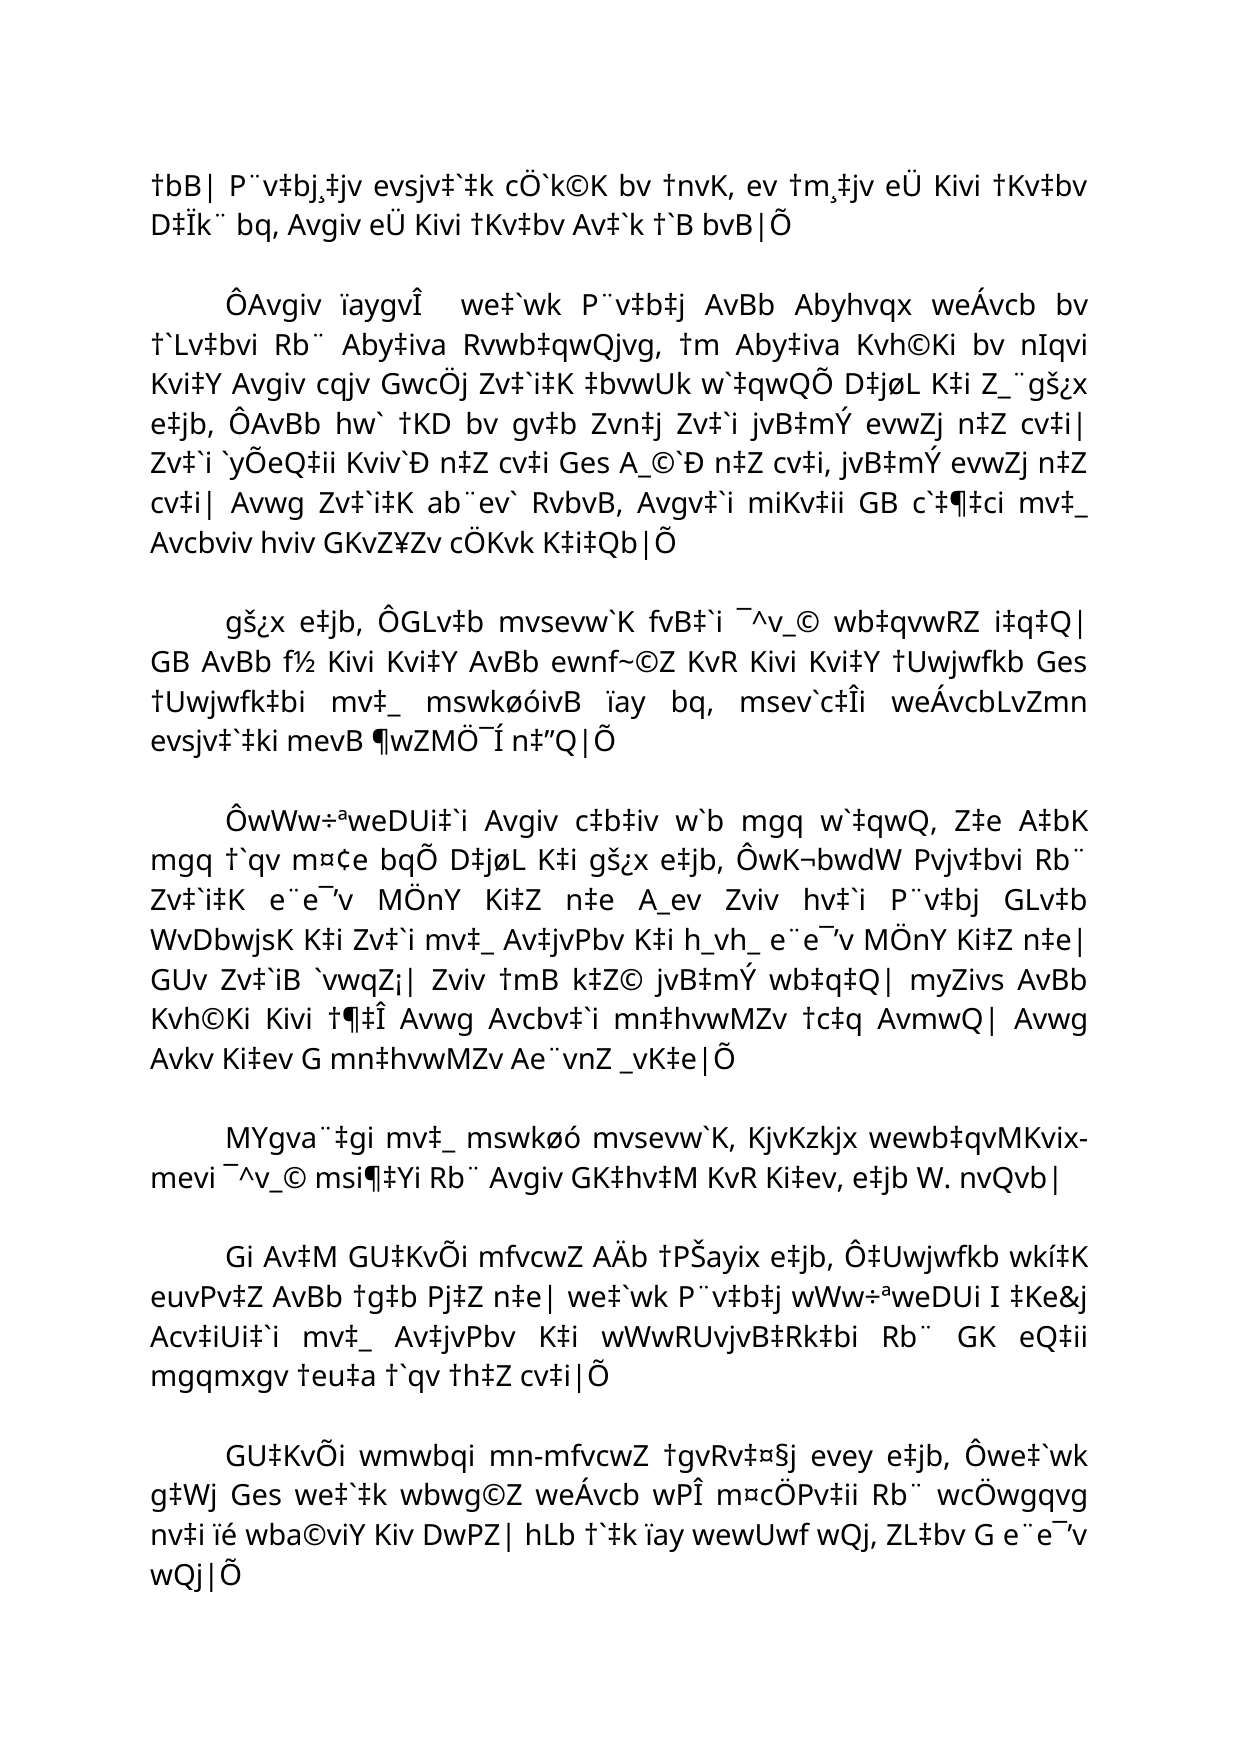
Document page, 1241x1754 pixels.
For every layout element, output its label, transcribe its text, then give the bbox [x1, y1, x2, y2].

text MYgva¨‡gi mv‡_ mswkøó mvsevw`K, KjvKzkjx wewb‡qvMKvix-mevi ¯^v_© msi¶‡Yi Rb¨ Avgiv GK‡hv‡M KvR Ki‡ev, e‡jb W. nvQvb| [150, 1117, 1089, 1197]
text Gi Av‡M GU‡KvÕi mfvcwZ AÄb †PŠayix e‡jb, Ô‡Uwjwfkb wkí‡K euvPv‡Z AvBb †g‡b Pj‡Z n‡e| we‡`wk P¨v‡b‡j wWw÷ªweDUi I ‡Ke&j Acv‡iUi‡`i mv‡_ Av‡jvPbv K‡i wWwRUvjvB‡Rk‡bi Rb¨ GK eQ‡ii mgqmxgv †eu‡a †`qv †h‡Z cv‡i|Õ [150, 1237, 1089, 1395]
text ÔAvgiv ïaygvÎ we‡`wk P¨v‡b‡j AvBb Abyhvqx weÁvcb bv †`Lv‡bvi Rb¨ Aby‡iva Rvwb‡qwQjvg, †m Aby‡iva Kvh©Ki bv nIqvi Kvi‡Y Avgiv cqjv GwcÖj Zv‡`i‡K ‡bvwUk w`‡qwQÕ D‡jøL K‡i Z_¨gš¿x e‡jb, ÔAvBb hw` †KD bv gv‡b Zvn‡j Zv‡`i jvB‡mÝ evwZj n‡Z cv‡i| Zv‡`i `yÕeQ‡ii Kviv`Ð n‡Z cv‡i Ges A_©`Ð n‡Z cv‡i, jvB‡mÝ evwZj n‡Z cv‡i| Avwg Zv‡`i‡K ab¨ev` RvbvB, Avgv‡`i miKv‡ii GB c`‡¶‡ci mv‡_ Avcbviv hviv GKvZ¥Zv cÖKvk K‡i‡Qb|Õ [150, 284, 1089, 562]
text gš¿x e‡jb, ÔGLv‡b mvsevw`K fvB‡`i ¯^v_© wb‡qvwRZ i‡q‡Q| GB AvBb f½ Kivi Kvi‡Y AvBb ewnf~©Z KvR Kivi Kvi‡Y †Uwjwfkb Ges †Uwjwfk‡bi mv‡_ mswkøóivB ïay bq, msev`c‡Îi weÁvcbLvZmn evsjv‡`‡ki mevB ¶wZMÖ¯Í n‡”Q|Õ [150, 602, 1089, 760]
text GU‡KvÕi wmwbqi mn-mfvcwZ †gvRv‡¤§j evey e‡jb, Ôwe‡`wk g‡Wj Ges we‡`‡k wbwg©Z weÁvcb wPÎ m¤cÖPv‡ii Rb¨ wcÖwgqvg nv‡i ïé wba©viY Kiv DwPZ| hLb †`‡k ïay wewUwf wQj, ZL‡bv G e¨e¯’v wQj|Õ [150, 1435, 1089, 1594]
text ÔwWw÷ªweDUi‡`i Avgiv c‡b‡iv w`b mgq w`‡qwQ, Z‡e A‡bK mgq †`qv m¤¢e bqÕ D‡jøL K‡i gš¿x e‡jb, ÔwK¬bwdW Pvjv‡bvi Rb¨ Zv‡`i‡K e¨e¯’v MÖnY Ki‡Z n‡e A_ev Zviv hv‡`i P¨v‡bj GLv‡b WvDbwjsK K‡i Zv‡`i mv‡_ Av‡jvPbv K‡i h_vh_ e¨e¯’v MÖnY Ki‡Z n‡e| GUv Zv‡`iB `vwqZ¡| Zviv †mB k‡Z© jvB‡mÝ wb‡q‡Q| myZivs AvBb Kvh©Ki Kivi †¶‡Î Avwg Avcbv‡`i mn‡hvwMZv †c‡q AvmwQ| Avwg Avkv Ki‡ev G mn‡hvwMZv Ae¨vnZ _vK‡e|Õ [150, 800, 1089, 1078]
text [150, 165, 1089, 244]
